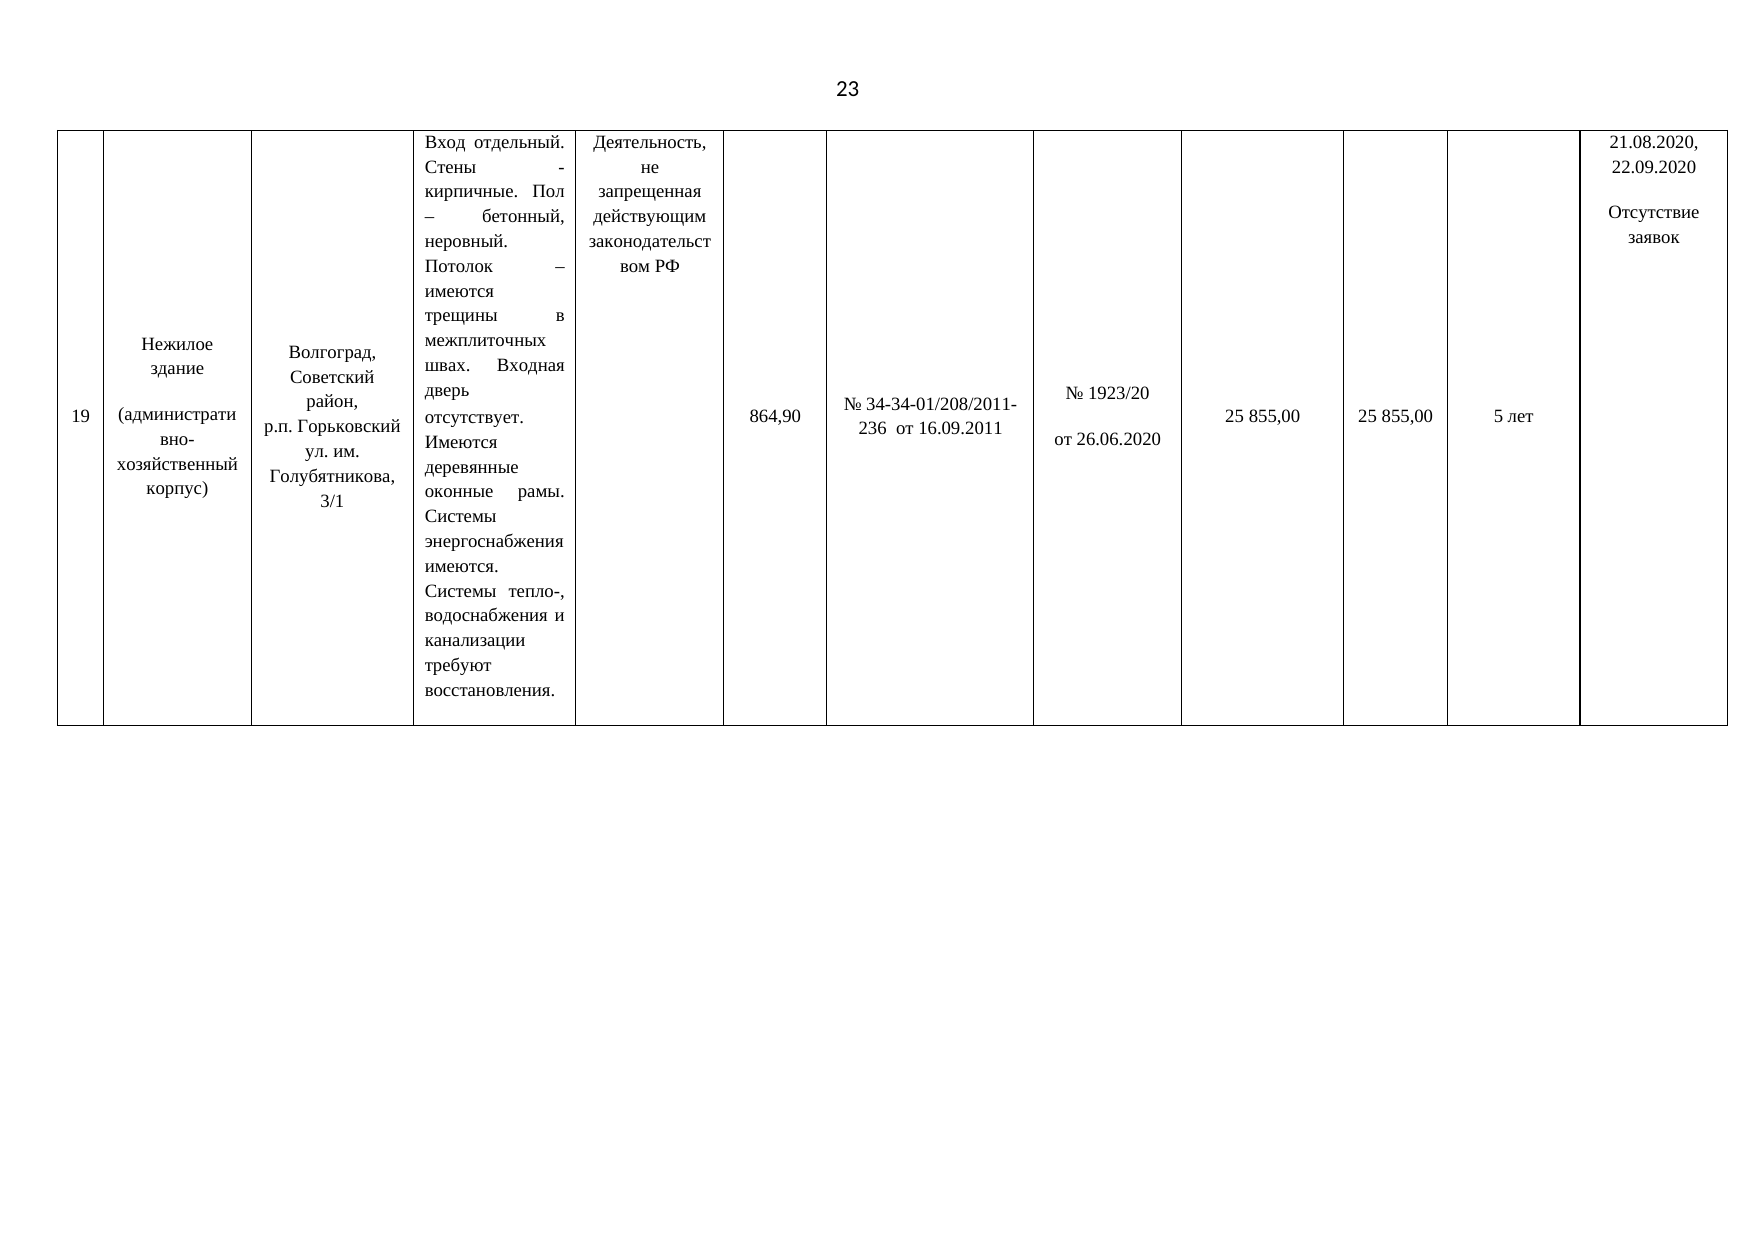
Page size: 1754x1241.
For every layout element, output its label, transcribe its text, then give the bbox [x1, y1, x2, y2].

table_cell 864,90 [724, 131, 826, 725]
table_cell 19 [58, 131, 103, 725]
table_cell 5 лет [1448, 131, 1579, 725]
table_cell № 34-34-01/208/2011-236 от 16.09.2011 [827, 131, 1033, 725]
table_cell Вход отдельный. Стены - кирпичные. Пол – бетонный, неровный. Потолок – имеются трещины в межплиточных швах. Входная дверь отсутствует. Имеются деревянные оконные рамы. Системы энергоснабжения имеются. Системы тепло-, водоснабжения и канализации требуют восстановления. [414, 131, 575, 725]
table_cell 25 855,00 [1182, 131, 1343, 725]
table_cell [576, 131, 723, 725]
table_cell Волгоград, Советский район, р.п. Горьковский ул. им. Голубятникова, 3/1 [252, 131, 413, 725]
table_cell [1581, 131, 1727, 725]
table_cell Нежилое здание (административно-хозяйственный корпус) [104, 131, 251, 725]
table_cell № 1923/20 от 26.06.2020 [1034, 131, 1181, 725]
table_cell 25 855,00 [1344, 131, 1447, 725]
